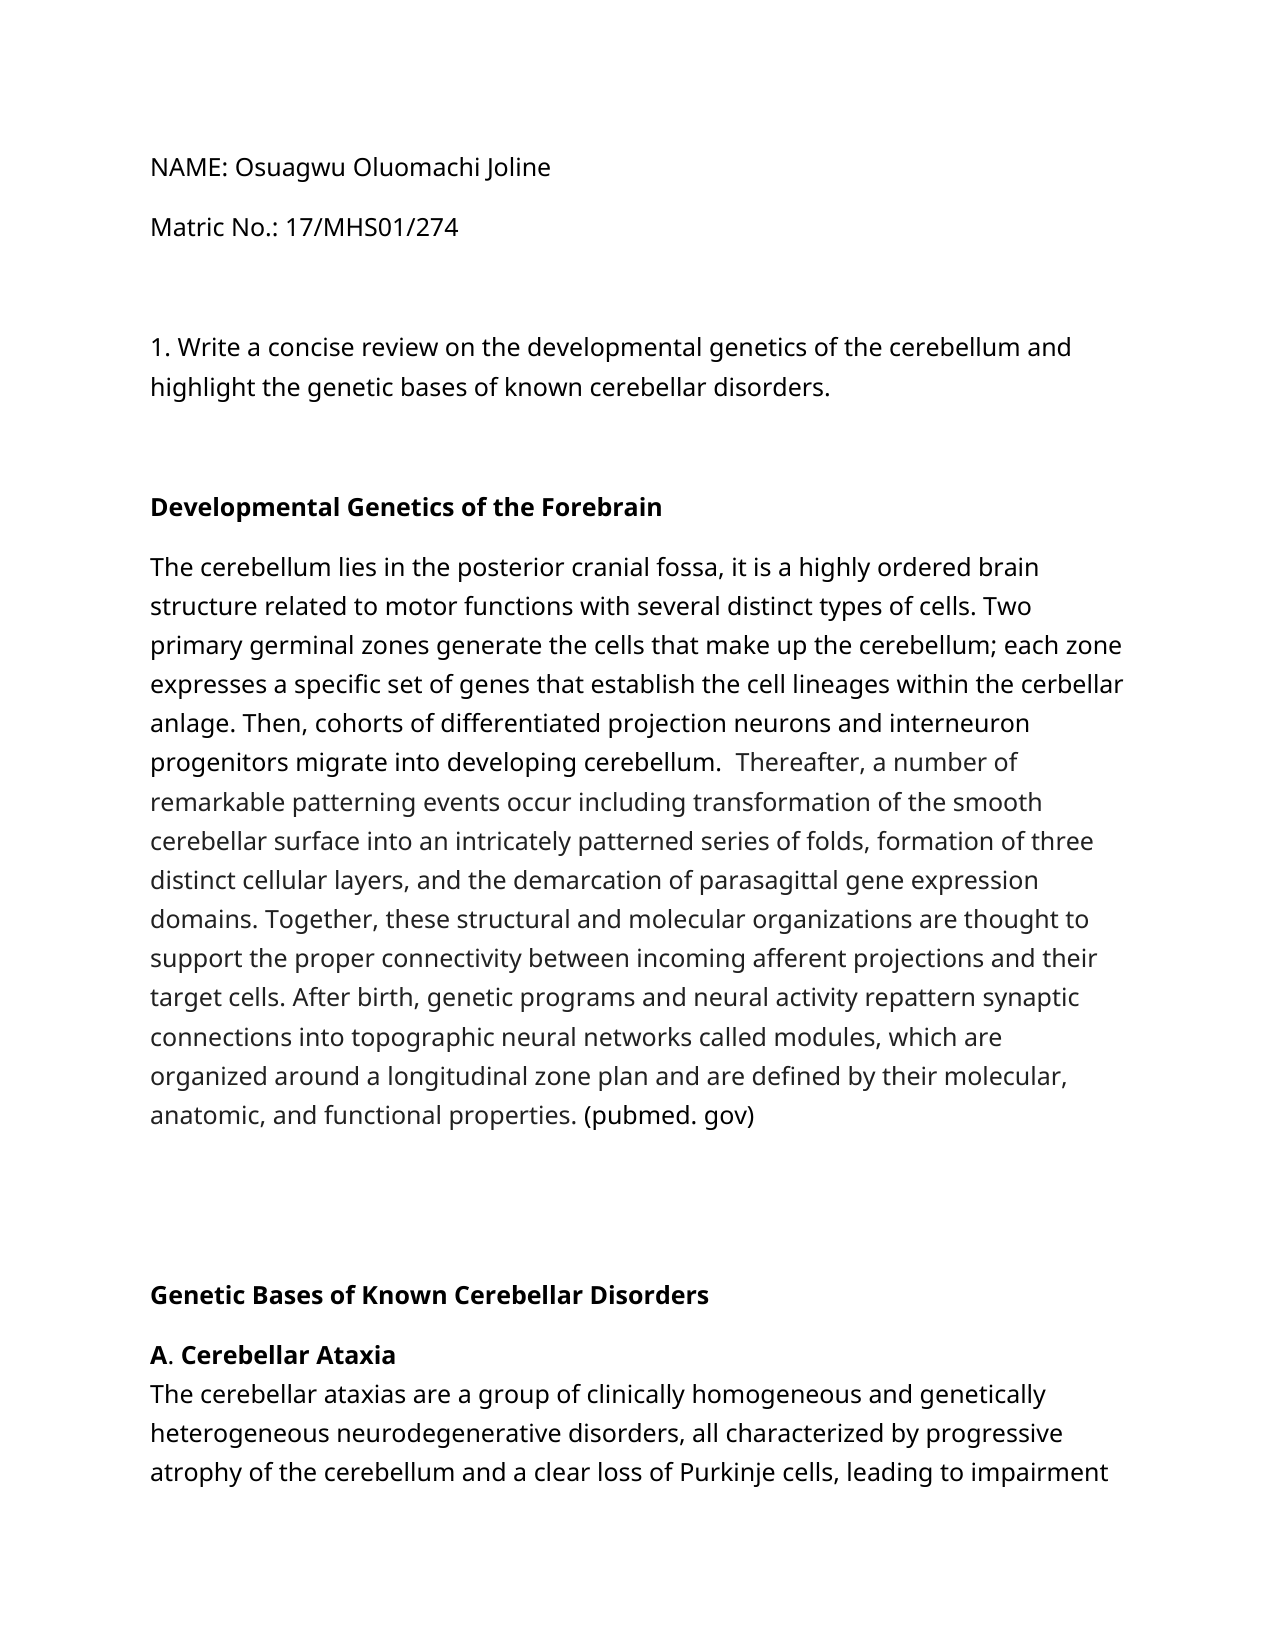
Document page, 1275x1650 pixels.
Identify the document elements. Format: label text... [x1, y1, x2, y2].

text A. Cerebellar Ataxia [150, 1337, 1125, 1372]
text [150, 1377, 1125, 1489]
text The cerebellum lies in the posterior cranial fossa, it is a highly ordered brain structure related to motor functions with several distinct types of cells. Two primary germinal zones generate the cells that make up the cerebellum; each zone expresses a specific set of genes that establish the cell lineages within the cerbellar anlage. Then, cohorts of differentiated projection neurons and interneuron progenitors migrate into developing cerebellum. Thereafter, a number of remarkable patterning events occur including transformation of the smooth cerebellar surface into an intricately patterned series of folds, formation of three distinct cellular layers, and the demarcation of parasagittal gene expression domains. Together, these structural and molecular organizations are thought to support the proper connectivity between incoming afferent projections and their target cells. After birth, genetic programs and neural activity repattern synaptic connections into topographic neural networks called modules, which are organized around a longitudinal zone plan and are defined by their molecular, anatomic, and functional properties. (pubmed. gov) [150, 549, 1125, 1132]
text Matric No.: 17/MHS01/274 [150, 210, 1125, 244]
text 1. Write a concise review on the developmental genetics of the cerebellum and highlight the genetic bases of known cerebellar disorders. [150, 330, 1125, 403]
text Developmental Genetics of the Forebrain [150, 489, 1125, 523]
text Genetic Bases of Known Cerebellar Disorders [150, 1277, 1125, 1312]
text NAME: Osuagwu Oluomachi Joline [150, 150, 1125, 184]
